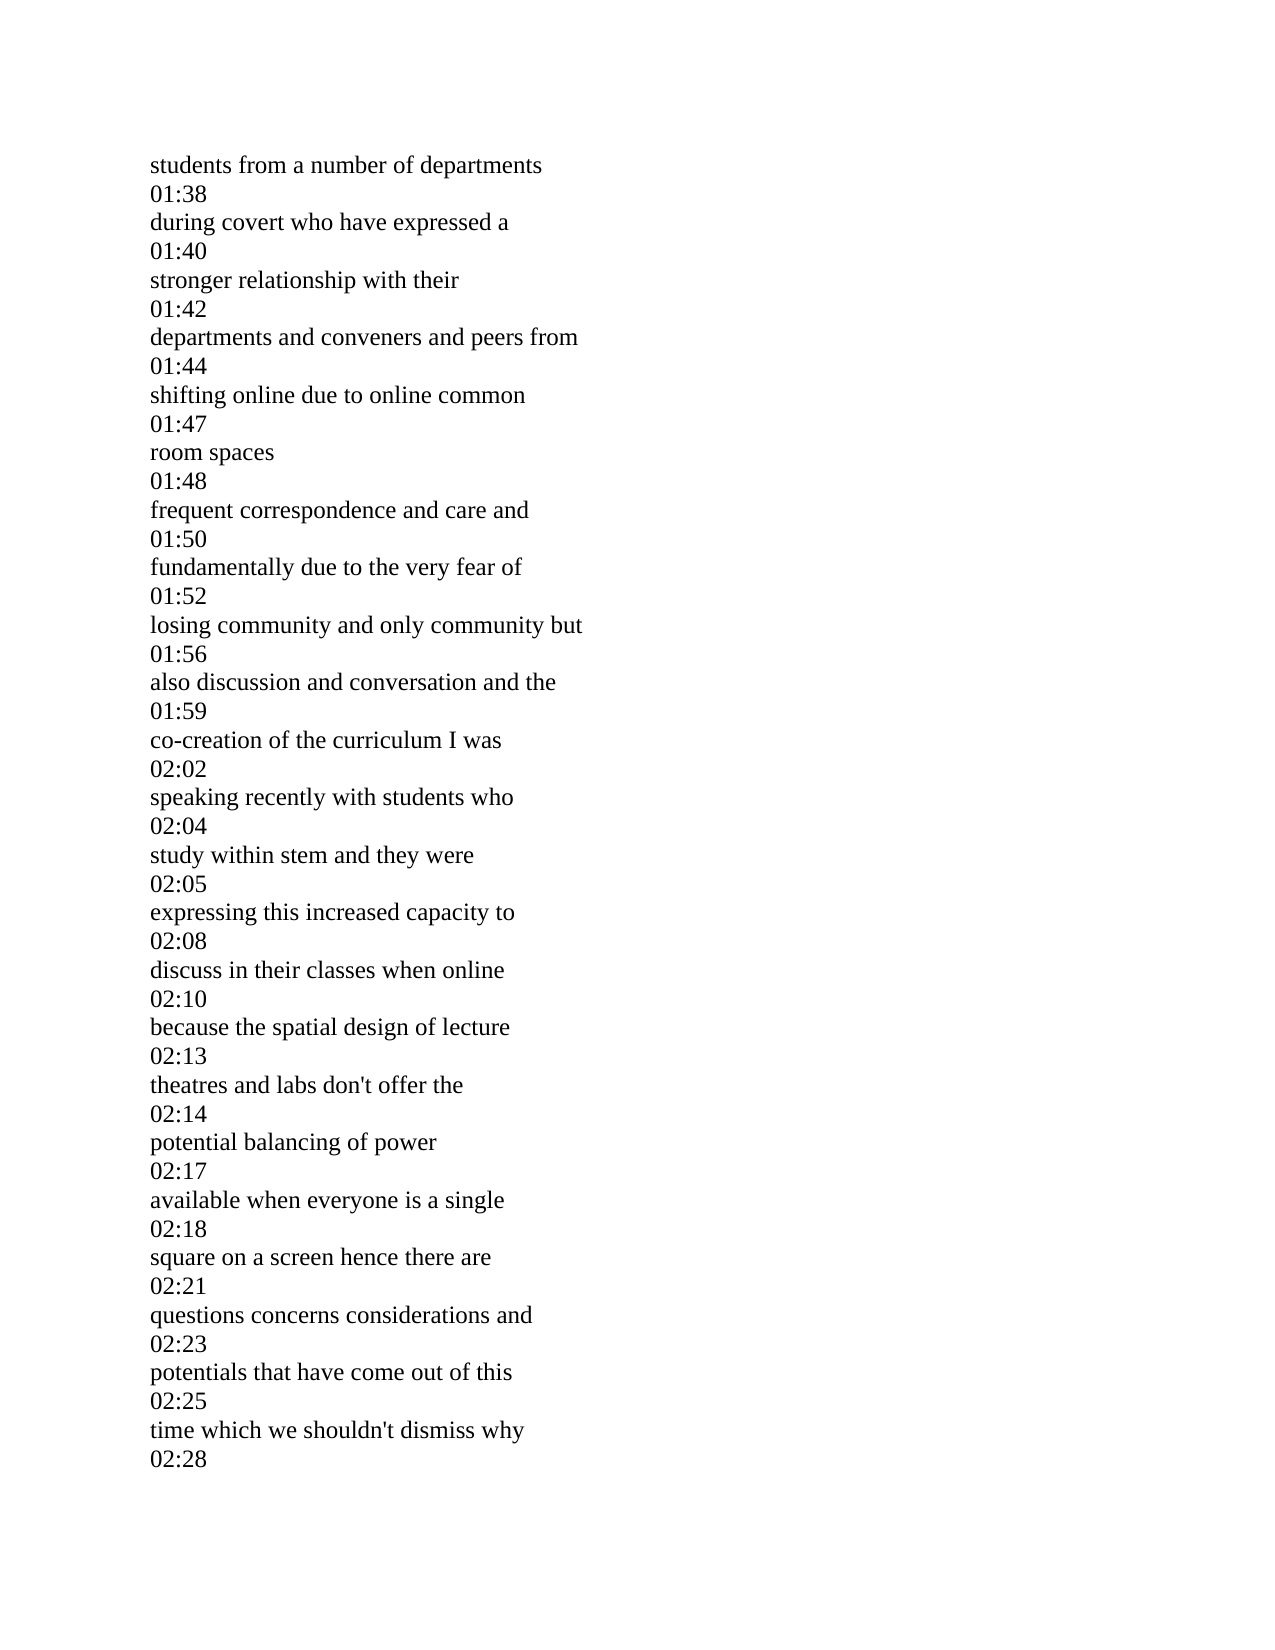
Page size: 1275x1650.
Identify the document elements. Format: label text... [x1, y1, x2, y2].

text available when everyone is a single [150, 1185, 1125, 1214]
text 01:52 [150, 581, 1125, 610]
text 02:05 [150, 869, 1125, 897]
text study within stem and they were [150, 840, 1125, 869]
text square on a screen hence there are [150, 1242, 1125, 1271]
text during covert who have expressed a [150, 207, 1125, 236]
text 01:42 [150, 294, 1125, 322]
text co-creation of the curriculum I was [150, 725, 1125, 754]
text 01:48 [150, 466, 1125, 495]
text 01:56 [150, 639, 1125, 667]
text 02:18 [150, 1214, 1125, 1242]
text discuss in their classes when online [150, 955, 1125, 984]
text losing community and only community but [150, 610, 1125, 639]
text 02:10 [150, 984, 1125, 1012]
text 01:40 [150, 236, 1125, 265]
text 02:08 [150, 926, 1125, 955]
text because the spatial design of lecture [150, 1012, 1125, 1041]
text frequent correspondence and care and [150, 495, 1125, 524]
text speaking recently with students who [150, 782, 1125, 811]
text departments and conveners and peers from [150, 322, 1125, 351]
text 02:04 [150, 811, 1125, 840]
text 02:23 [150, 1329, 1125, 1357]
text potential balancing of power [150, 1127, 1125, 1156]
text questions concerns considerations and [150, 1300, 1125, 1329]
text stronger relationship with their [150, 265, 1125, 294]
text fundamentally due to the very fear of [150, 552, 1125, 581]
text 01:59 [150, 696, 1125, 725]
text 01:44 [150, 351, 1125, 380]
text 01:38 [150, 179, 1125, 207]
text 02:13 [150, 1041, 1125, 1070]
text 01:47 [150, 409, 1125, 437]
text room spaces [150, 437, 1125, 466]
text 02:21 [150, 1271, 1125, 1300]
text time which we shouldn't dismiss why [150, 1415, 1125, 1444]
text shifting online due to online common [150, 380, 1125, 409]
text students from a number of departments [150, 150, 1125, 179]
text 02:14 [150, 1099, 1125, 1127]
text 01:50 [150, 524, 1125, 552]
text 02:28 [150, 1444, 1125, 1472]
text theatres and labs don't offer the [150, 1070, 1125, 1099]
text potentials that have come out of this [150, 1357, 1125, 1386]
text expressing this increased capacity to [150, 897, 1125, 926]
text 02:17 [150, 1156, 1125, 1185]
text 02:02 [150, 754, 1125, 782]
text also discussion and conversation and the [150, 667, 1125, 696]
text 02:25 [150, 1386, 1125, 1415]
